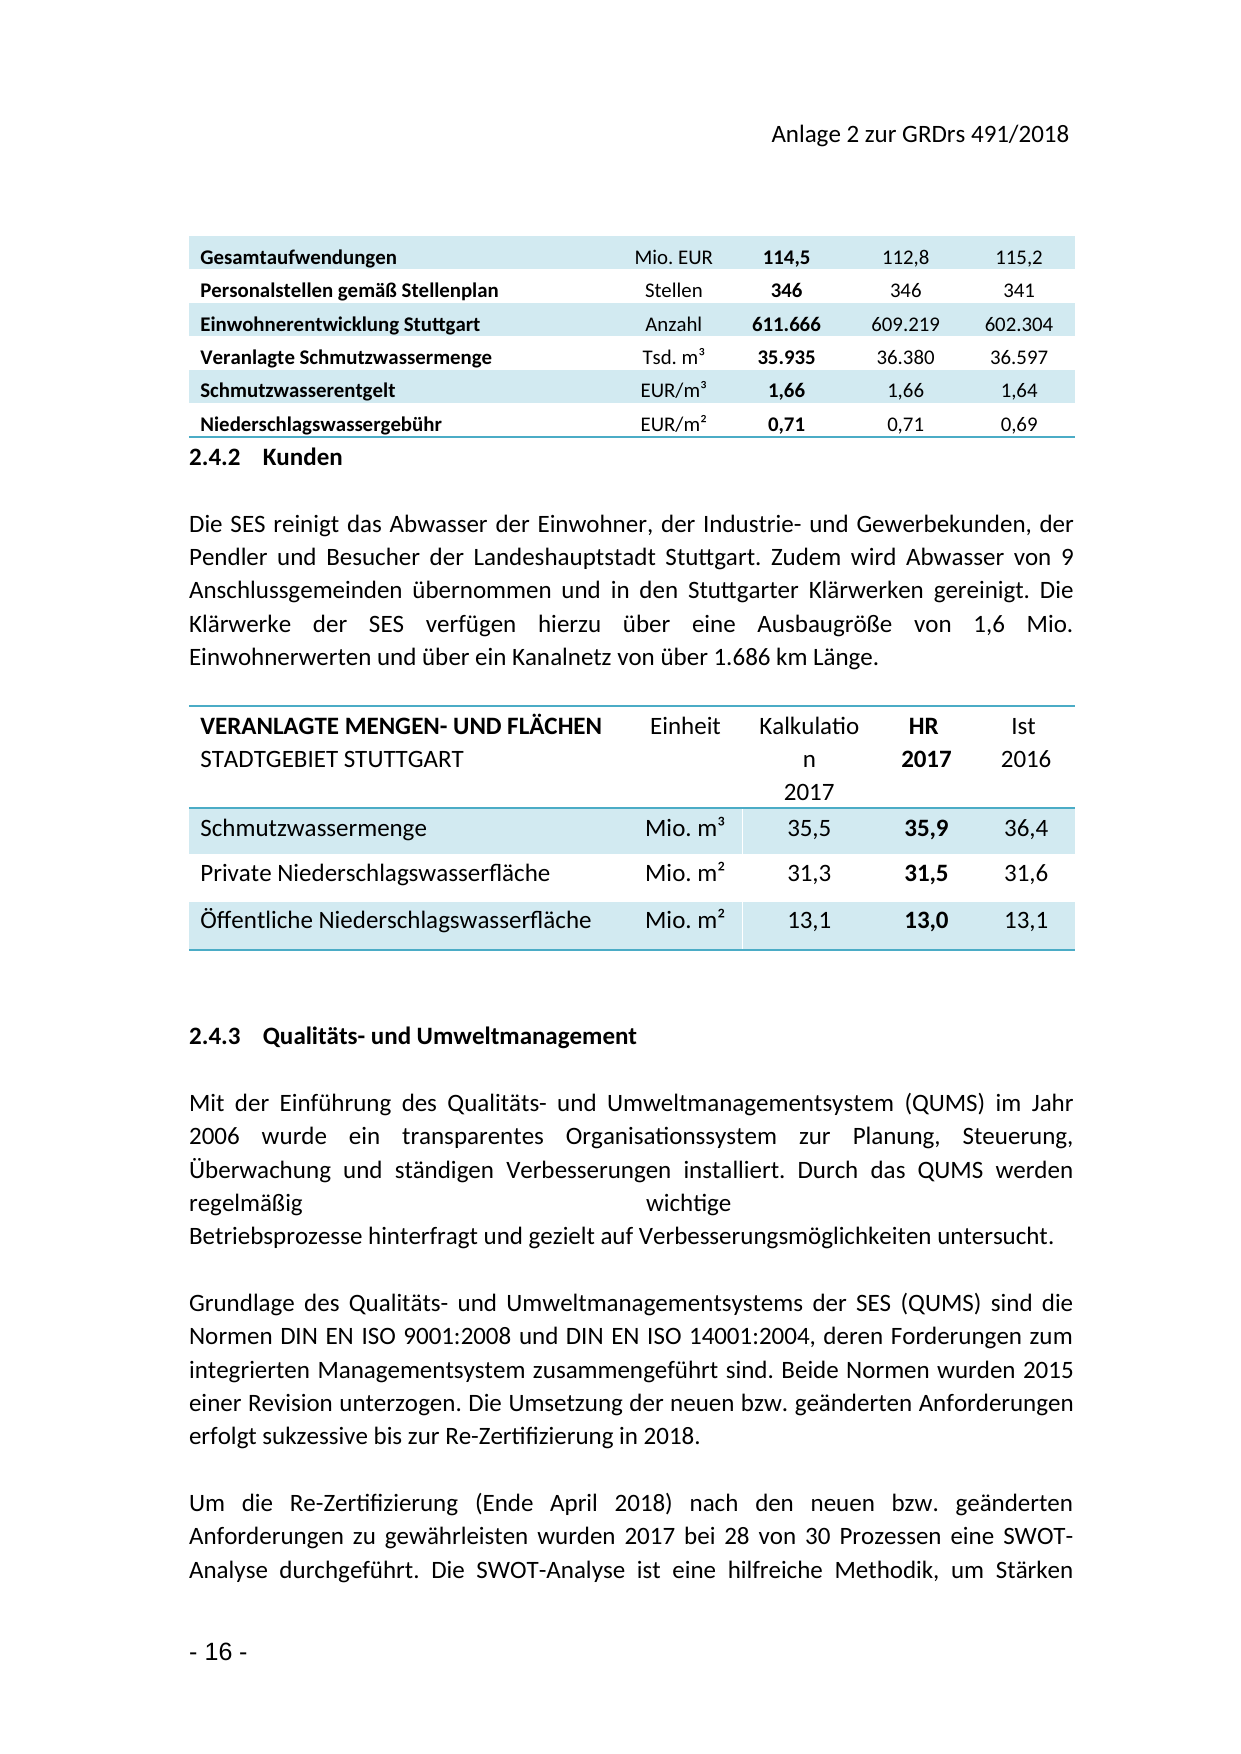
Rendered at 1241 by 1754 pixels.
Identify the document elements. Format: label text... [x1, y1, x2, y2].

table_cell 36.380 [848, 336, 963, 369]
table_cell 13,0 [876, 902, 977, 949]
table_cell Mio. m³ [628, 809, 742, 854]
text Die SES reinigt das Abwasser der Einwohner, der Industrie- und Gewerbekunden, der Pendler und Besucher der Landeshauptstadt Stuttgart. Zudem wird Abwasser von 9 Anschlussgemeinden übernommen und in den Stuttgarter Klärwerken gereinigt. Die Klärwerke der SES verfügen hierzu über eine Ausbaugröße von 1,6 Mio. Einwohnerwerten und über ein Kanalnetz von über 1.686 km Länge. [189, 638, 1075, 672]
table_cell 1,64 [963, 370, 1075, 403]
table_cell 611.666 [725, 303, 848, 336]
table_cell 602.304 [963, 303, 1075, 336]
table_cell Mio. m² [628, 902, 742, 949]
table_cell Schmutzwassermenge [189, 809, 628, 854]
table_cell Anzahl [622, 303, 725, 336]
table_cell Personalstellen gemäß Stellenplan [189, 270, 622, 303]
table_cell 0,71 [725, 403, 848, 436]
table_header Einheit [628, 707, 742, 807]
text Mit der Einführung des Qualitäts- und Umweltmanagementsystem (QUMS) im Jahr 2006 wurde ein transparentes Organisationssystem zur Planung, Steuerung, Überwachung und ständigen Verbesserungen installiert. Durch das QUMS werden regelmäßig wichtige Betriebsprozesse hinterfragt und gezielt auf Verbesserungsmöglichkeiten untersucht. [189, 1184, 1075, 1251]
table_cell 31,6 [977, 854, 1075, 902]
table_cell 36,4 [977, 809, 1075, 854]
table_cell 35.935 [725, 336, 848, 369]
text 2.4.3 Qualitäts- und Umweltmanagement [189, 1018, 1075, 1051]
table_cell Einwohnerentwicklung Stuttgart [189, 303, 622, 336]
table_header Kalkulation 2017 [743, 707, 876, 807]
table_cell Stellen [622, 270, 725, 303]
table_cell Schmutzwasserentgelt [189, 370, 622, 403]
table_cell Mio. EUR [622, 236, 725, 269]
table_cell Veranlagte Schmutzwassermenge [189, 336, 622, 369]
table_header Veranlagte Mengen- und Flächen Stadtgebiet Stuttgart [189, 707, 628, 807]
table_cell 346 [848, 270, 963, 303]
table_cell 341 [963, 270, 1075, 303]
table_header HR 2017 [876, 707, 977, 807]
table_cell Niederschlagswassergebühr [189, 403, 622, 436]
table_cell 35,9 [876, 809, 977, 854]
table_cell 1,66 [848, 370, 963, 403]
table_cell 112,8 [848, 236, 963, 269]
table_cell 115,2 [963, 236, 1075, 269]
table_cell 0,69 [963, 403, 1075, 436]
table_cell 346 [725, 270, 848, 303]
table_header Ist 2016 [977, 707, 1075, 807]
table_cell 13,1 [743, 902, 876, 949]
table_cell 35,5 [743, 809, 876, 854]
table_cell 609.219 [848, 303, 963, 336]
table_cell Mio. m² [628, 854, 742, 902]
text 2.4.2 Kunden [189, 438, 1075, 472]
table_cell Tsd. m³ [622, 336, 725, 369]
table_cell Private Niederschlagswasserfläche [189, 854, 628, 902]
text Grundlage des Qualitäts- und Umweltmanagementsystems der SES (QUMS) sind die Normen DIN EN ISO 9001:2008 und DIN EN ISO 14001:2004, deren Forderungen zum integrierten Managementsystem zusammengeführt sind. Beide Normen wurden 2015 einer Revision unterzogen. Die Umsetzung der neuen bzw. geänderten Anforderungen erfolgt sukzessive bis zur Re-Zertifizierung in 2018. [189, 1418, 1075, 1451]
table_cell 114,5 [725, 236, 848, 269]
table_cell Gesamtaufwendungen [189, 236, 622, 269]
table_cell Öffentliche Niederschlagswasserfläche [189, 902, 628, 949]
table_cell 13,1 [977, 902, 1075, 949]
table_cell EUR/m² [622, 403, 725, 436]
table_cell 31,3 [743, 854, 876, 902]
table_cell 0,71 [848, 403, 963, 436]
table_cell 31,5 [876, 854, 977, 902]
table_cell EUR/m³ [622, 370, 725, 403]
table_cell 36.597 [963, 336, 1075, 369]
table_cell 1,66 [725, 370, 848, 403]
